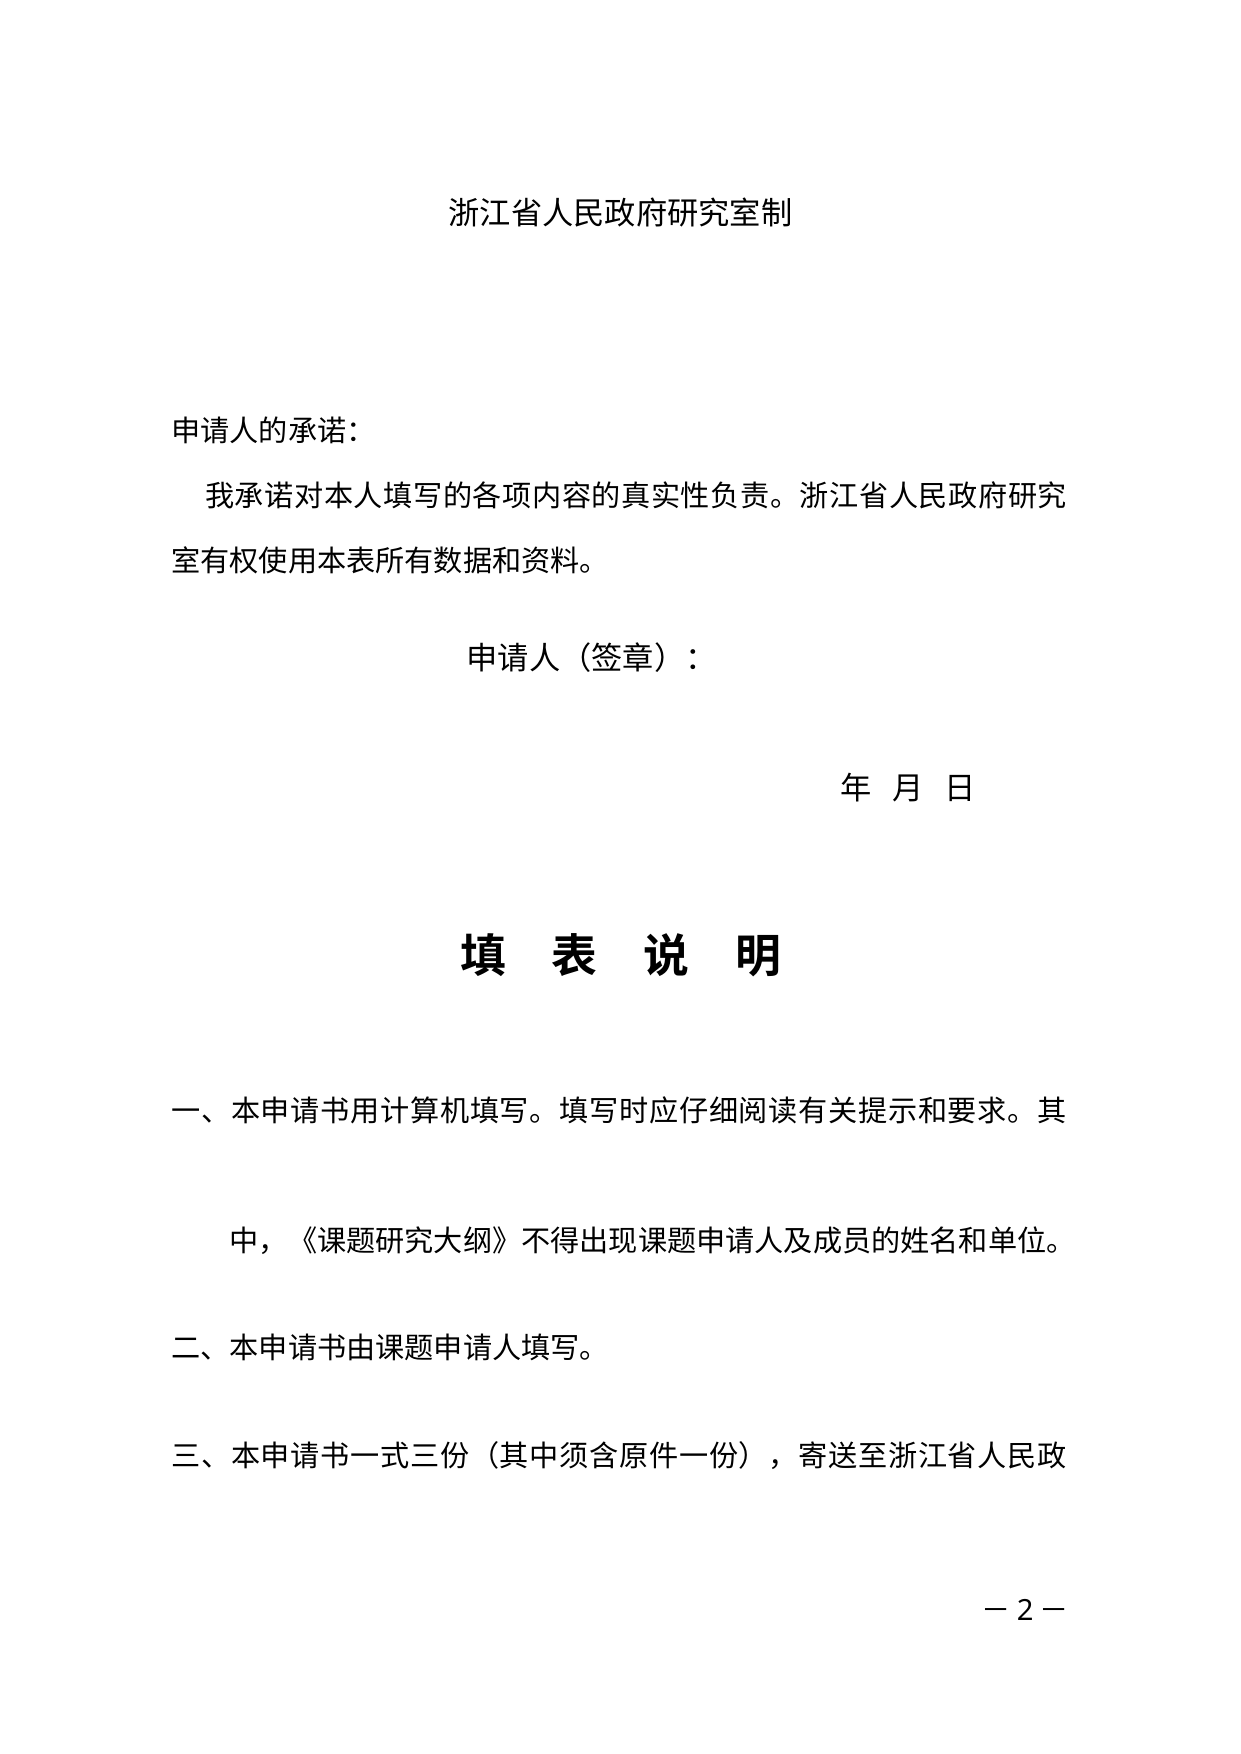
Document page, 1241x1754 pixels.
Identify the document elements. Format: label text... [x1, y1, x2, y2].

text 一、本申请书用计算机填写。填写时应仔细阅读有关提示和要求。其中，《课题研究大纲》不得出现课题申请人及成员的姓名和单位。 [171, 1076, 1069, 1271]
text 二、本申请书由课题申请人填写。 [171, 1314, 1069, 1379]
text 申请人的承诺： [171, 396, 1069, 461]
text 申请人（签章）： [171, 623, 881, 688]
text 我承诺对本人填写的各项内容的真实性负责。浙江省人民政府研究室有权使用本表所有数据和资料。 [171, 461, 1069, 591]
subtitle 填 表 说 明 [171, 903, 1069, 1001]
text 年 月 日 [171, 753, 975, 818]
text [171, 1421, 1069, 1486]
text 浙江省人民政府研究室制 [171, 178, 1069, 243]
